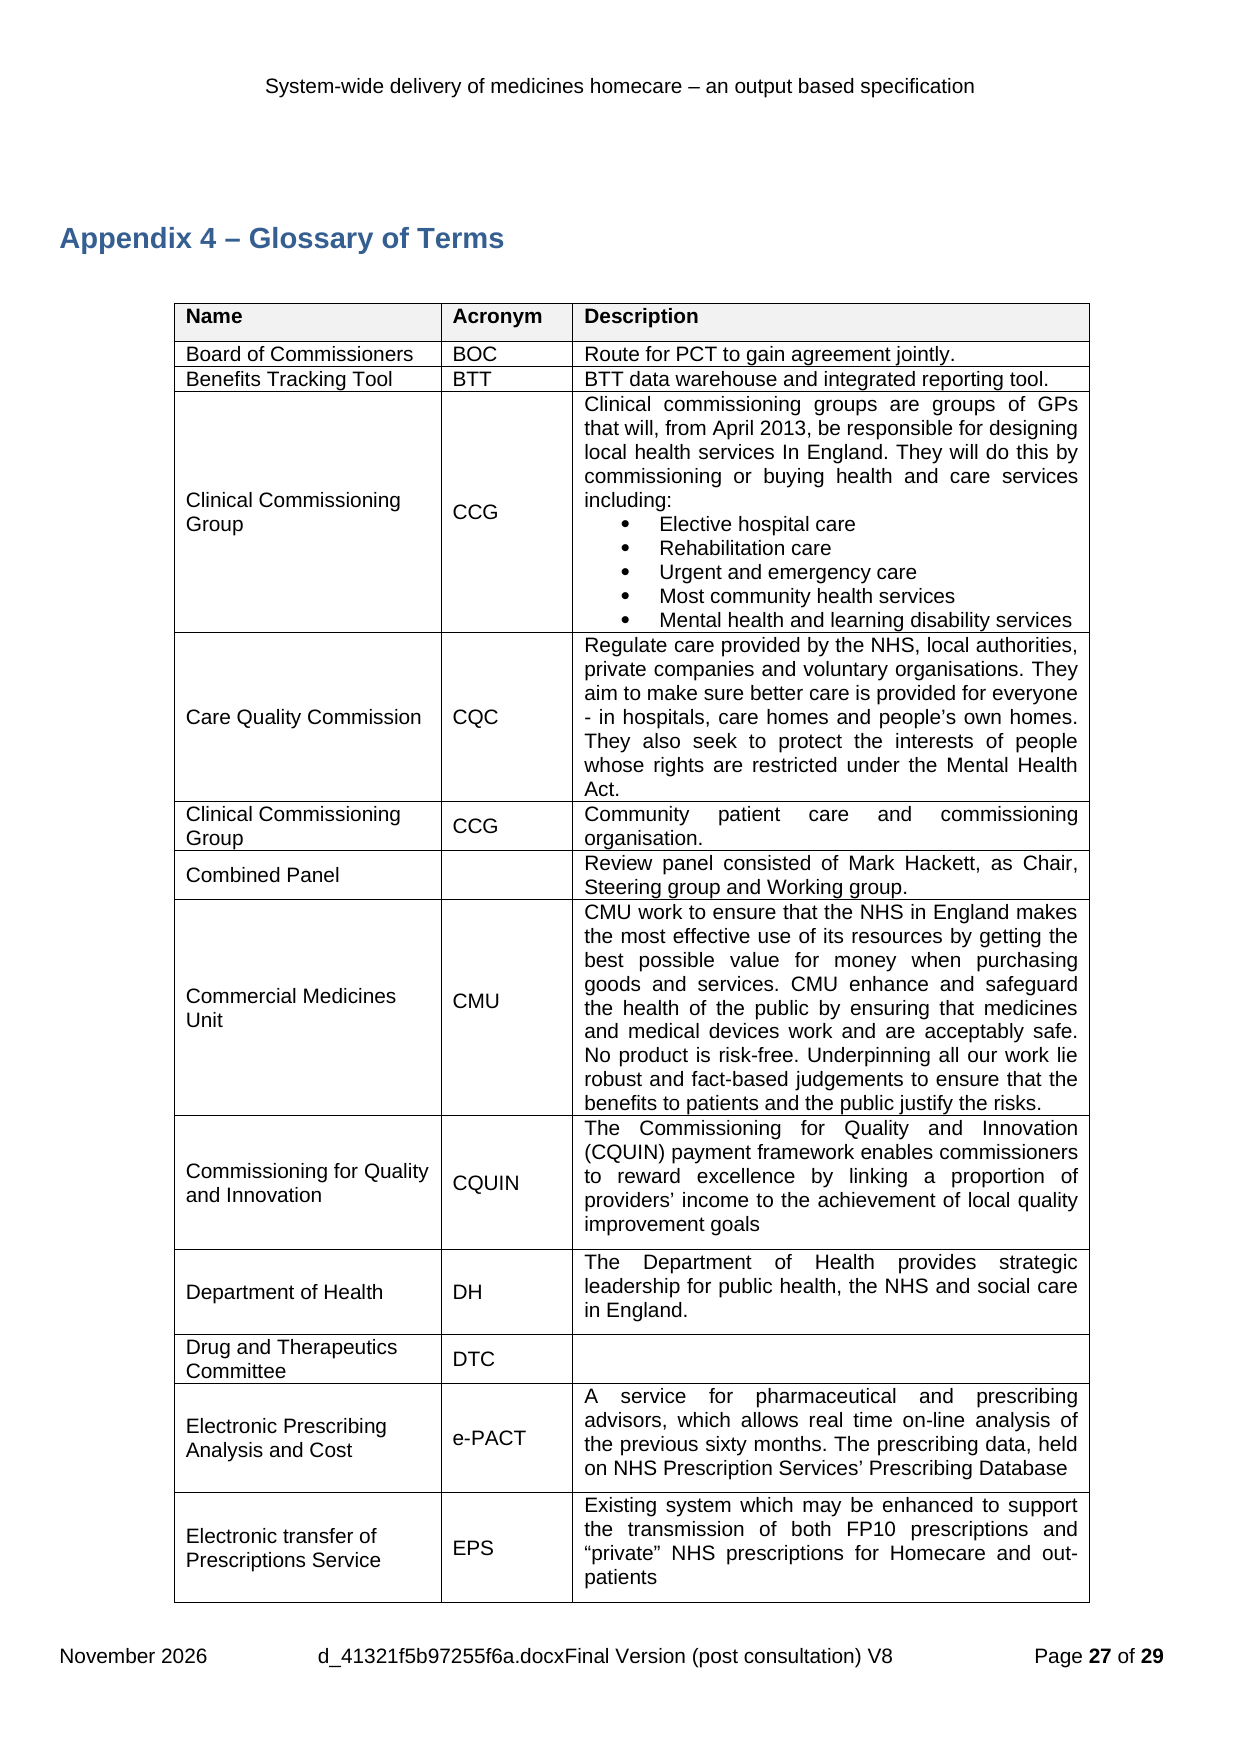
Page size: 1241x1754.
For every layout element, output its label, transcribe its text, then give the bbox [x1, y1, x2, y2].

table_cell Board of Commissioners [175, 342, 441, 366]
table_cell Clinical Commissioning Group [175, 802, 441, 849]
table_cell CMU [442, 900, 572, 1115]
table_cell CMU work to ensure that the NHS in England makes the most effective use of its resources by getting the best possible value for money when purchasing goods and services. CMU enhance and safeguard the health of the public by ensuring that medicines and medical devices work and are acceptably safe. No product is risk-free. Underpinning all our work lie robust and fact-based judgements to ensure that the benefits to patients and the public justify the risks. [573, 900, 1089, 1115]
table_cell BTT [442, 367, 572, 391]
table_cell Benefits Tracking Tool [175, 367, 441, 391]
table_cell Community patient care and commissioning organisation. [573, 802, 1089, 849]
table_cell The Commissioning for Quality and Innovation (CQUIN) payment framework enables commissioners to reward excellence by linking a proportion of providers’ income to the achievement of local quality improvement goals [573, 1116, 1089, 1248]
table_cell EPS [442, 1493, 572, 1602]
table_cell Route for PCT to gain agreement jointly. [573, 342, 1089, 366]
table_cell Regulate care provided by the NHS, local authorities, private companies and voluntary organisations. They aim to make sure better care is provided for everyone - in hospitals, care homes and people’s own homes. They also seek to protect the interests of people whose rights are restricted under the Mental Health Act. [573, 633, 1089, 801]
subtitle Appendix 4 – Glossary of Terms [59, 221, 1181, 254]
table_cell Drug and Therapeutics Committee [175, 1335, 441, 1383]
table_cell Review panel consisted of Mark Hackett, as Chair, Steering group and Working group. [573, 851, 1089, 898]
table_cell Commissioning for Quality and Innovation [175, 1116, 441, 1248]
table_cell [442, 851, 572, 898]
table_cell CCG [442, 392, 572, 632]
table_cell The Department of Health provides strategic leadership for public health, the NHS and social care in England. [573, 1250, 1089, 1334]
table_cell Electronic Prescribing Analysis and Cost [175, 1384, 441, 1492]
table_cell DH [442, 1250, 572, 1334]
table_cell Clinical Commissioning Group [175, 392, 441, 632]
table_cell BTT data warehouse and integrated reporting tool. [573, 367, 1089, 391]
table_cell CCG [442, 802, 572, 849]
table_cell CQUIN [442, 1116, 572, 1248]
table_header Acronym [442, 304, 572, 341]
table_cell Clinical commissioning groups are groups of GPs that will, from April 2013, be responsible for designing local health services In England. They will do this by commissioning or buying health and care services including: Elective hospital care Rehabilitation care Urgent and emergency care Most community health services Mental health and learning disability services [573, 392, 1089, 632]
table_cell CQC [442, 633, 572, 801]
table_header Description [573, 304, 1089, 341]
table_cell DTC [442, 1335, 572, 1383]
table_header Name [175, 304, 441, 341]
table_cell Electronic transfer of Prescriptions Service [175, 1493, 441, 1602]
table_cell [573, 1335, 1089, 1383]
table_cell BOC [442, 342, 572, 366]
table_cell Care Quality Commission [175, 633, 441, 801]
table_cell Commercial Medicines Unit [175, 900, 441, 1115]
table_cell Combined Panel [175, 851, 441, 898]
table_cell e-PACT [442, 1384, 572, 1492]
table_cell Department of Health [175, 1250, 441, 1334]
table_cell A service for pharmaceutical and prescribing advisors, which allows real time on-line analysis of the previous sixty months. The prescribing data, held on NHS Prescription Services’ Prescribing Database [573, 1384, 1089, 1492]
table_cell Existing system which may be enhanced to support the transmission of both FP10 prescriptions and “private” NHS prescriptions for Homecare and out-patients [573, 1493, 1089, 1602]
